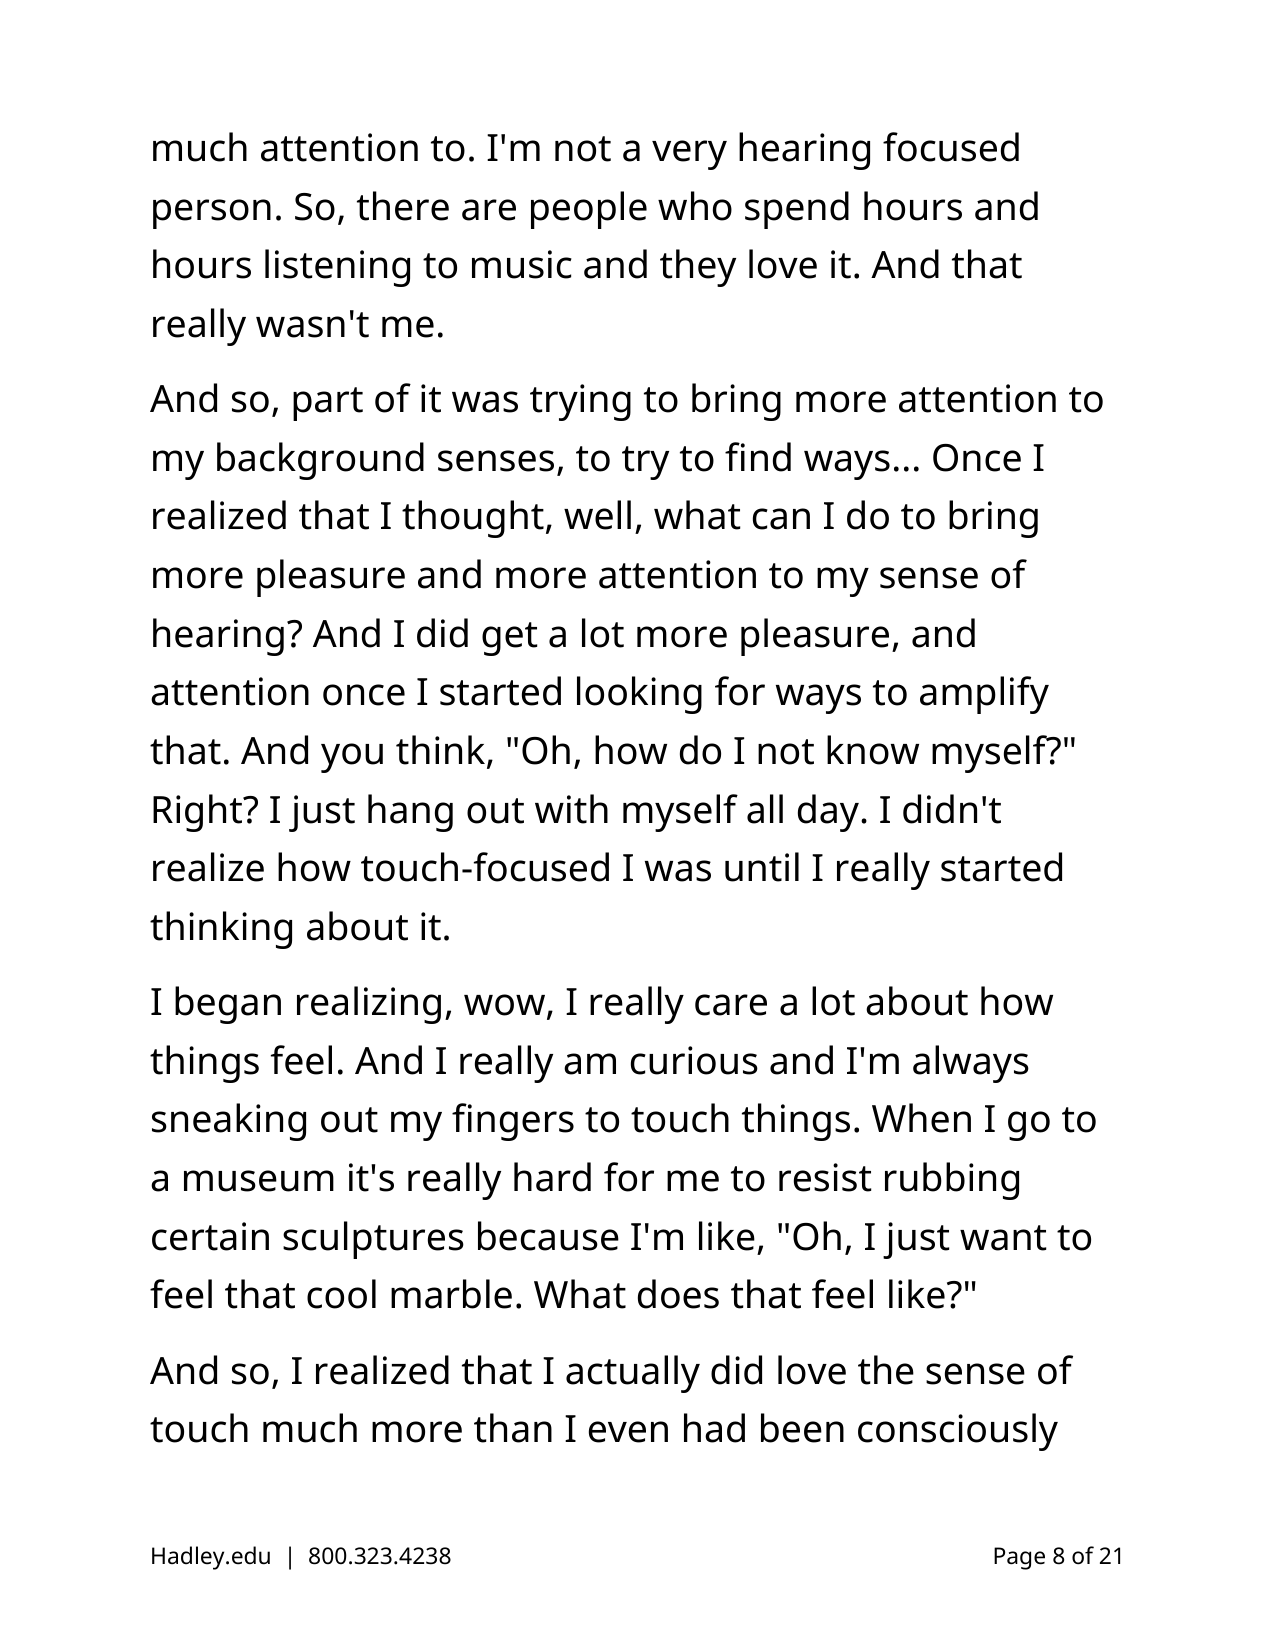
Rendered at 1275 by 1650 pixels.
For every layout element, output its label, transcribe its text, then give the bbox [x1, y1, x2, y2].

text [150, 121, 1125, 348]
text I began realizing, wow, I really care a lot about how things feel. And I really am curious and I'm always sneaking out my fingers to touch things. When I go to a museum it's really hard for me to resist rubbing certain sculptures because I'm like, "Oh, I just want to feel that cool marble. What does that feel like?" [150, 976, 1125, 1320]
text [150, 1344, 1125, 1454]
text And so, part of it was trying to bring more attention to my background senses, to try to find ways... Once I realized that I thought, well, what can I do to bring more pleasure and more attention to my sense of hearing? And I did get a lot more pleasure, and attention once I started looking for ways to amplify that. And you think, "Oh, how do I not know myself?" Right? I just hang out with myself all day. I didn't realize how touch-focused I was until I really started thinking about it. [150, 372, 1125, 951]
